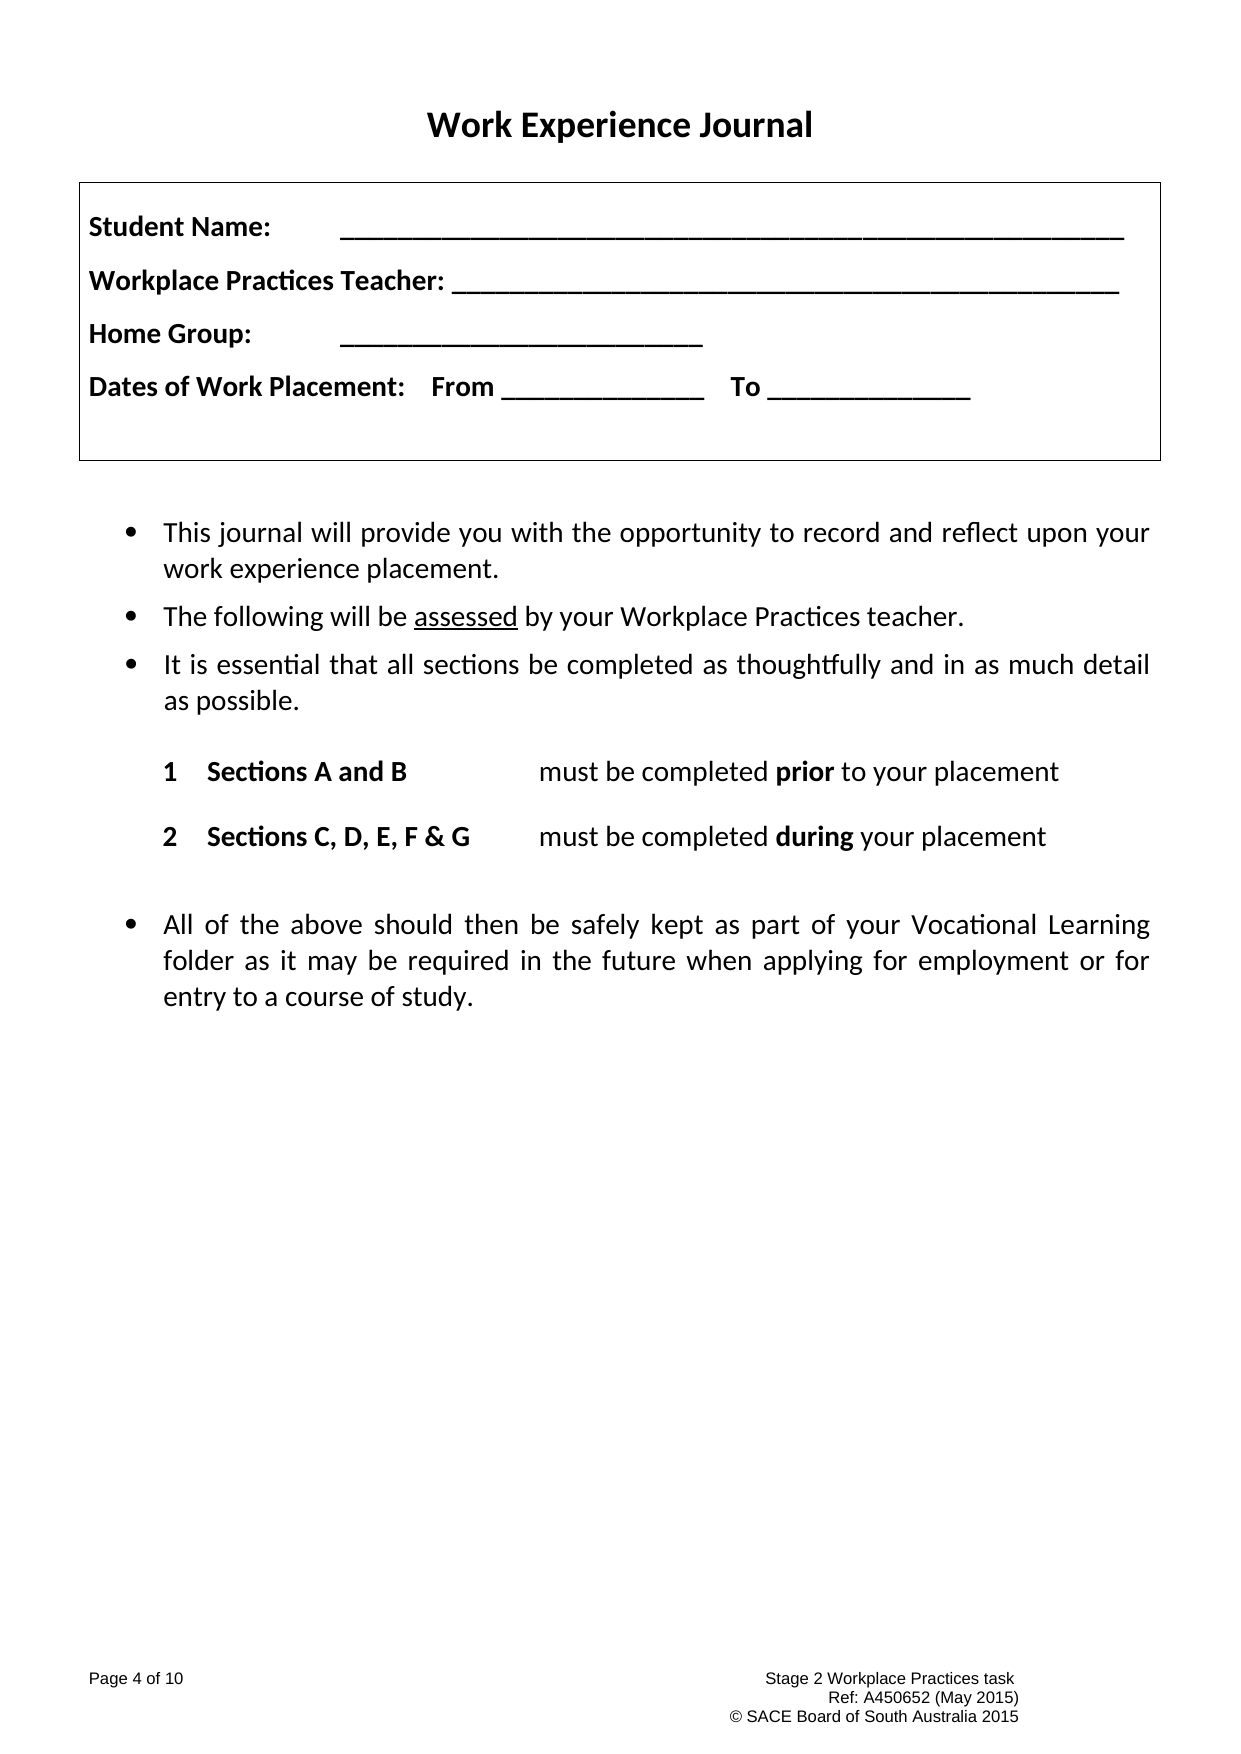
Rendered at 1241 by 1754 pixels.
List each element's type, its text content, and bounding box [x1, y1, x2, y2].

subtitle 2 Sections C, D, E, F & G must be completed during your placement [89, 818, 1152, 853]
text Workplace Practices Teacher: ______________________________________________ [80, 258, 1160, 297]
text Dates of Work Placement: From ______________ To ______________ [80, 365, 1160, 404]
list This journal will provide you with the opportunity to record and reflect upon your work experience placement. [126, 514, 1152, 585]
text Home Group: _________________________ [80, 312, 1160, 351]
list All of the above should then be safely kept as part of your Vocational Learning folder as it may be required in the future when applying for employment or for entry to a course of study. [126, 906, 1152, 1013]
text Student Name: ______________________________________________________ [80, 205, 1160, 244]
list The following will be assessed by your Workplace Practices teacher. [126, 598, 1152, 633]
subtitle 1 Sections A and B must be completed prior to your placement [89, 753, 1152, 788]
text Work Experience Journal [89, 101, 1152, 147]
list It is essential that all sections be completed as thoughtfully and in as much detail as possible. [126, 646, 1152, 717]
